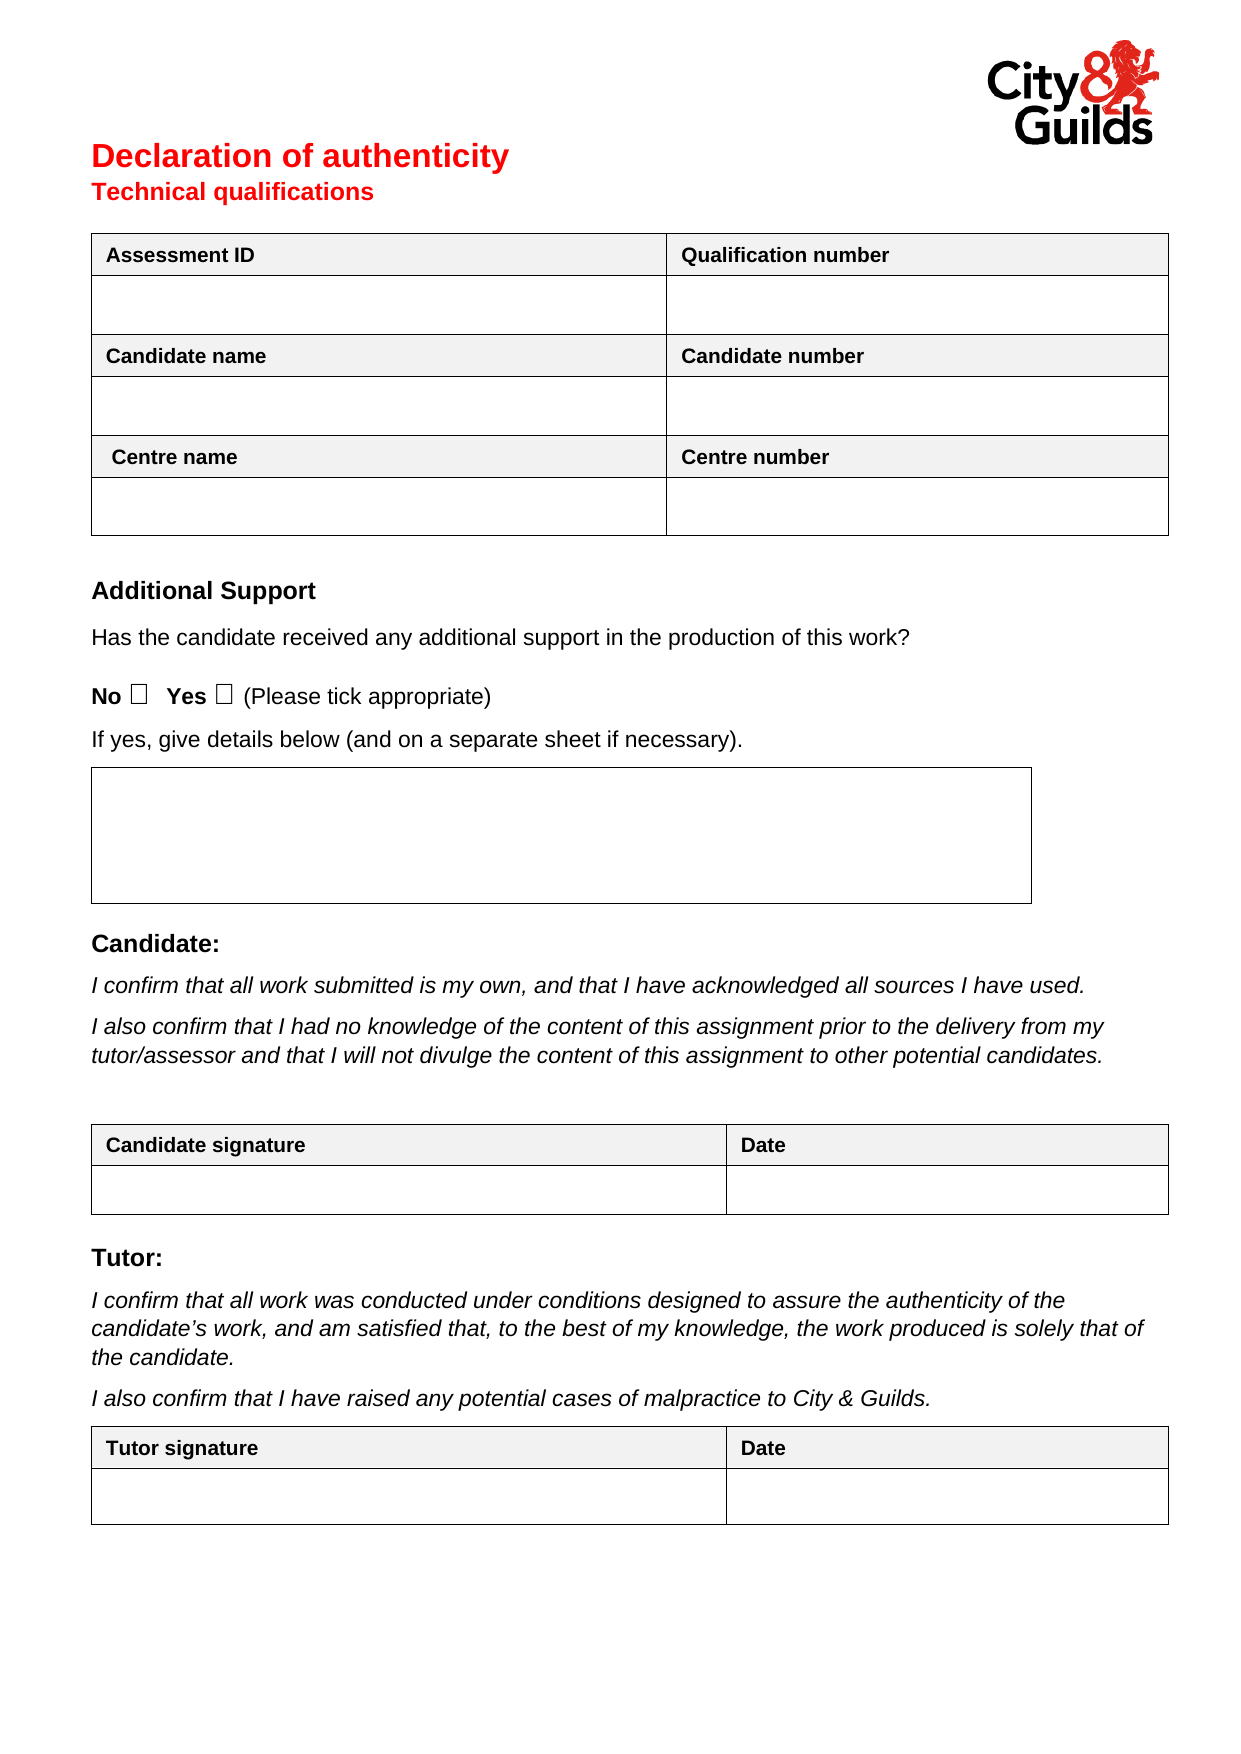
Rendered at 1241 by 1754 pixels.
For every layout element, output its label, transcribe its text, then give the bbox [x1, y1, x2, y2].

table_cell [667, 276, 1168, 334]
table_cell [667, 377, 1168, 435]
table_header Date [727, 1125, 1168, 1165]
text No  Yes  (Please tick appropriate) [91, 677, 1090, 711]
text I confirm that all work was conducted under conditions designed to assure the authenticity of the candidate’s work, and am satisfied that, to the best of my knowledge, the work produced is solely that of the candidate. [91, 1287, 1169, 1370]
text Has the candidate received any additional support in the production of this work? [91, 624, 1169, 650]
text Technical qualifications [91, 177, 1090, 206]
table_cell [727, 1469, 1168, 1524]
text I also confirm that I have raised any potential cases of malpractice to City & Guilds. [91, 1385, 1169, 1411]
table_header Tutor signature [92, 1427, 726, 1467]
table_header Date [727, 1427, 1168, 1467]
table_header [663, 768, 1031, 903]
table_cell Candidate name [92, 335, 666, 376]
picture [987, 40, 1160, 145]
table_header Qualification number [667, 234, 1168, 275]
table_header Assessment ID [92, 234, 666, 275]
table_cell [667, 478, 1168, 535]
table_cell [727, 1166, 1168, 1214]
text Additional Support [91, 576, 1169, 605]
table_cell Candidate number [667, 335, 1168, 376]
table_header [92, 768, 650, 903]
table_cell [92, 478, 666, 535]
text Candidate: [91, 929, 1090, 957]
table_cell Centre name [92, 436, 666, 477]
text Declaration of authenticity [91, 136, 1090, 174]
table_cell [92, 377, 666, 435]
text Tutor: [91, 1243, 1090, 1272]
table_cell [92, 1469, 726, 1524]
text I also confirm that I had no knowledge of the content of this assignment prior to the delivery from my tutor/assessor and that I will not divulge the content of this assignment to other potential candidates. [91, 1013, 1184, 1068]
table_header Candidate signature [92, 1125, 726, 1165]
table_cell [92, 1166, 726, 1214]
text I confirm that all work submitted is my own, and that I have acknowledged all sources I have used. [91, 972, 1184, 998]
table_cell [92, 276, 666, 334]
table_cell Centre number [667, 436, 1168, 477]
text If yes, give details below (and on a separate sheet if necessary). [91, 726, 1090, 752]
